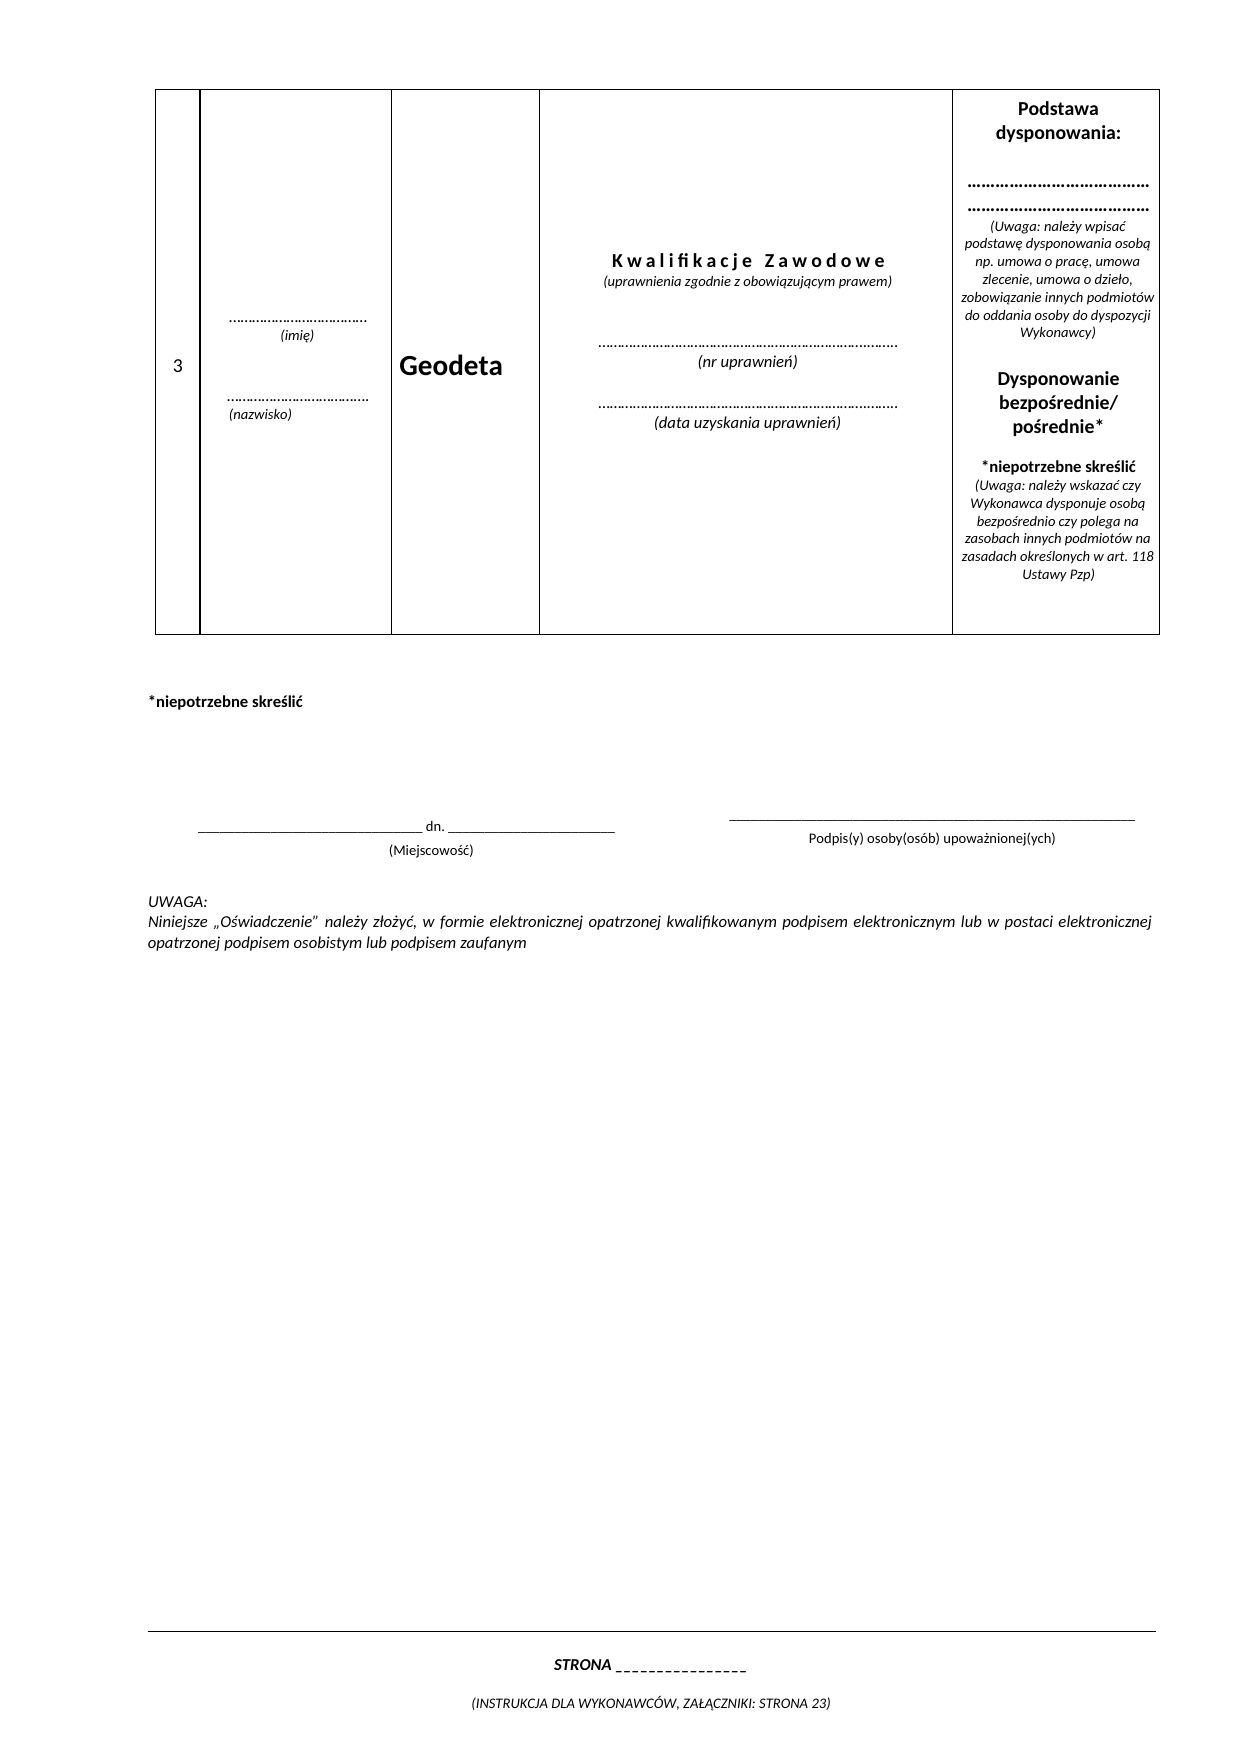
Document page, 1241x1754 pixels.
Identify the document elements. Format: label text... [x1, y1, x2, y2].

table_cell 3 [156, 90, 199, 634]
text Niniejsze „Oświadczenie” należy złożyć, w formie elektronicznej opatrzonej kwalifikowanym podpisem elektronicznym lub w postaci elektronicznej opatrzonej podpisem osobistym lub podpisem zaufanym [148, 912, 1156, 952]
table_header _______________________________ dn. _______________________ (Miejscowość) [152, 763, 657, 885]
table_cell Kwalifikacje Zawodowe (uprawnienia zgodnie z obowiązującym prawem) …………………………………………………………….…….. (nr uprawnień) …………………………………………………………….…….. (data uzyskania uprawnień) [540, 90, 952, 634]
table_cell Geodeta [392, 90, 539, 634]
table_cell Podstawa dysponowania: …………………………………………………………………… (Uwaga: należy wpisać podstawę dysponowania osobą np. umowa o pracę, umowa zlecenie, umowa o dzieło, zobowiązanie innych podmiotów do oddania osoby do dyspozycji Wykonawcy) Dysponowanie bezpośrednie/ pośrednie* *niepotrzebne skreślić (Uwaga: należy wskazać czy Wykonawca dysponuje osobą bezpośrednio czy polega na zasobach innych podmiotów na zasadach określonych w art. 118 Ustawy Pzp) [953, 90, 1159, 634]
table_cell ……………………………… (imię) ………………………………. (nazwisko) [201, 90, 391, 634]
text *niepotrzebne skreślić [148, 692, 1156, 712]
table_header ________________________________________________________ Podpis(y) osoby(osób) upoważnionej(ych) [657, 763, 1203, 885]
text UWAGA: [148, 891, 1156, 912]
